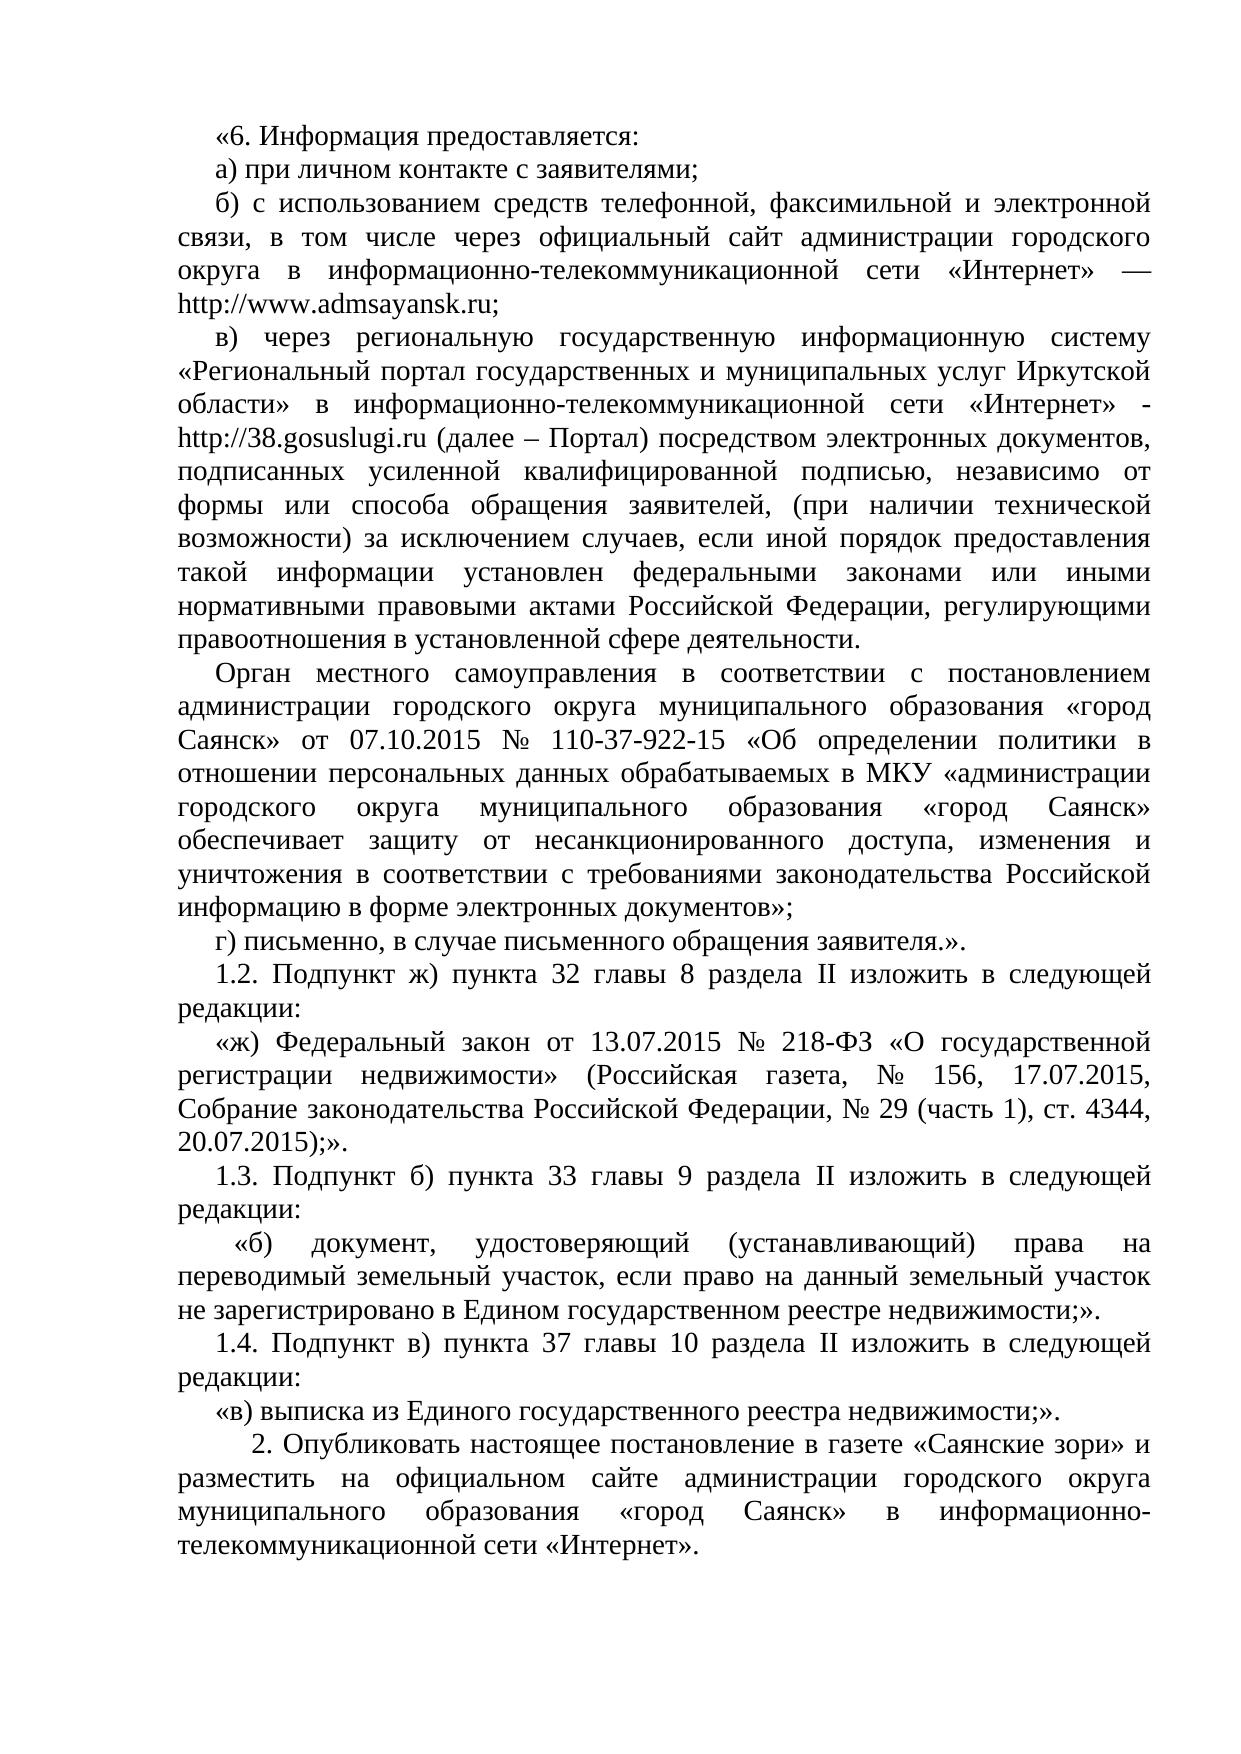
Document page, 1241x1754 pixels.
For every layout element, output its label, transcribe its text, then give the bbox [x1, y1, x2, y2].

text 1.4. Подпункт в) пункта 37 главы 10 раздела II изложить в следующей редакции: [177, 1326, 1152, 1393]
text а) при личном контакте с заявителями; [177, 152, 1152, 185]
text Орган местного самоуправления в соответствии с постановлением администрации городского округа муниципального образования «город Саянск» от 07.10.2015 № 110-37-922-15 «Об определении политики в отношении персональных данных обрабатываемых в МКУ «администрации городского округа муниципального образования «город Саянск» обеспечивает защиту от несанкционированного доступа, изменения и уничтожения в соответствии с требованиями законодательства Российской информацию в форме электронных документов»; [177, 655, 1152, 923]
text б) с использованием средств телефонной, факсимильной и электронной связи, в том числе через официальный сайт администрации городского округа в информационно-телекоммуникационной сети «Интернет» — http://www.admsayansk.ru; [177, 185, 1152, 319]
text 1.3. Подпункт б) пункта 33 главы 9 раздела II изложить в следующей редакции: [177, 1158, 1152, 1225]
text «б) документ, удостоверяющий (устанавливающий) права на переводимый земельный участок, если право на данный земельный участок не зарегистрировано в Едином государственном реестре недвижимости;». [177, 1225, 1152, 1326]
text г) письменно, в случае письменного обращения заявителя.». [177, 923, 1152, 957]
text «ж) Федеральный закон от 13.07.2015 № 218-ФЗ «О государственной регистрации недвижимости» (Российская газета, № 156, 17.07.2015, Собрание законодательства Российской Федерации, № 29 (часть 1), ст. 4344, 20.07.2015);». [177, 1024, 1152, 1158]
text 1.2. Подпункт ж) пункта 32 главы 8 раздела II изложить в следующей редакции: [177, 957, 1152, 1024]
text «в) выписка из Единого государственного реестра недвижимости;». [177, 1393, 1152, 1426]
text в) через региональную государственную информационную систему «Региональный портал государственных и муниципальных услуг Иркутской области» в информационно-телекоммуникационной сети «Интернет» - http://38.gosuslugi.ru (далее – Портал) посредством электронных документов, подписанных усиленной квалифицированной подписью, независимо от формы или способа обращения заявителей, (при наличии технической возможности) за исключением случаев, если иной порядок предоставления такой информации установлен федеральными законами или иными нормативными правовыми актами Российской Федерации, регулирующими правоотношения в установленной сфере деятельности. [177, 319, 1152, 655]
text 2. Опубликовать настоящее постановление в газете «Саянские зори» и разместить на официальном сайте администрации городского округа муниципального образования «город Саянск» в информационно-телекоммуникационной сети «Интернет». [177, 1426, 1152, 1560]
text «6. Информация предоставляется: [177, 118, 1152, 152]
